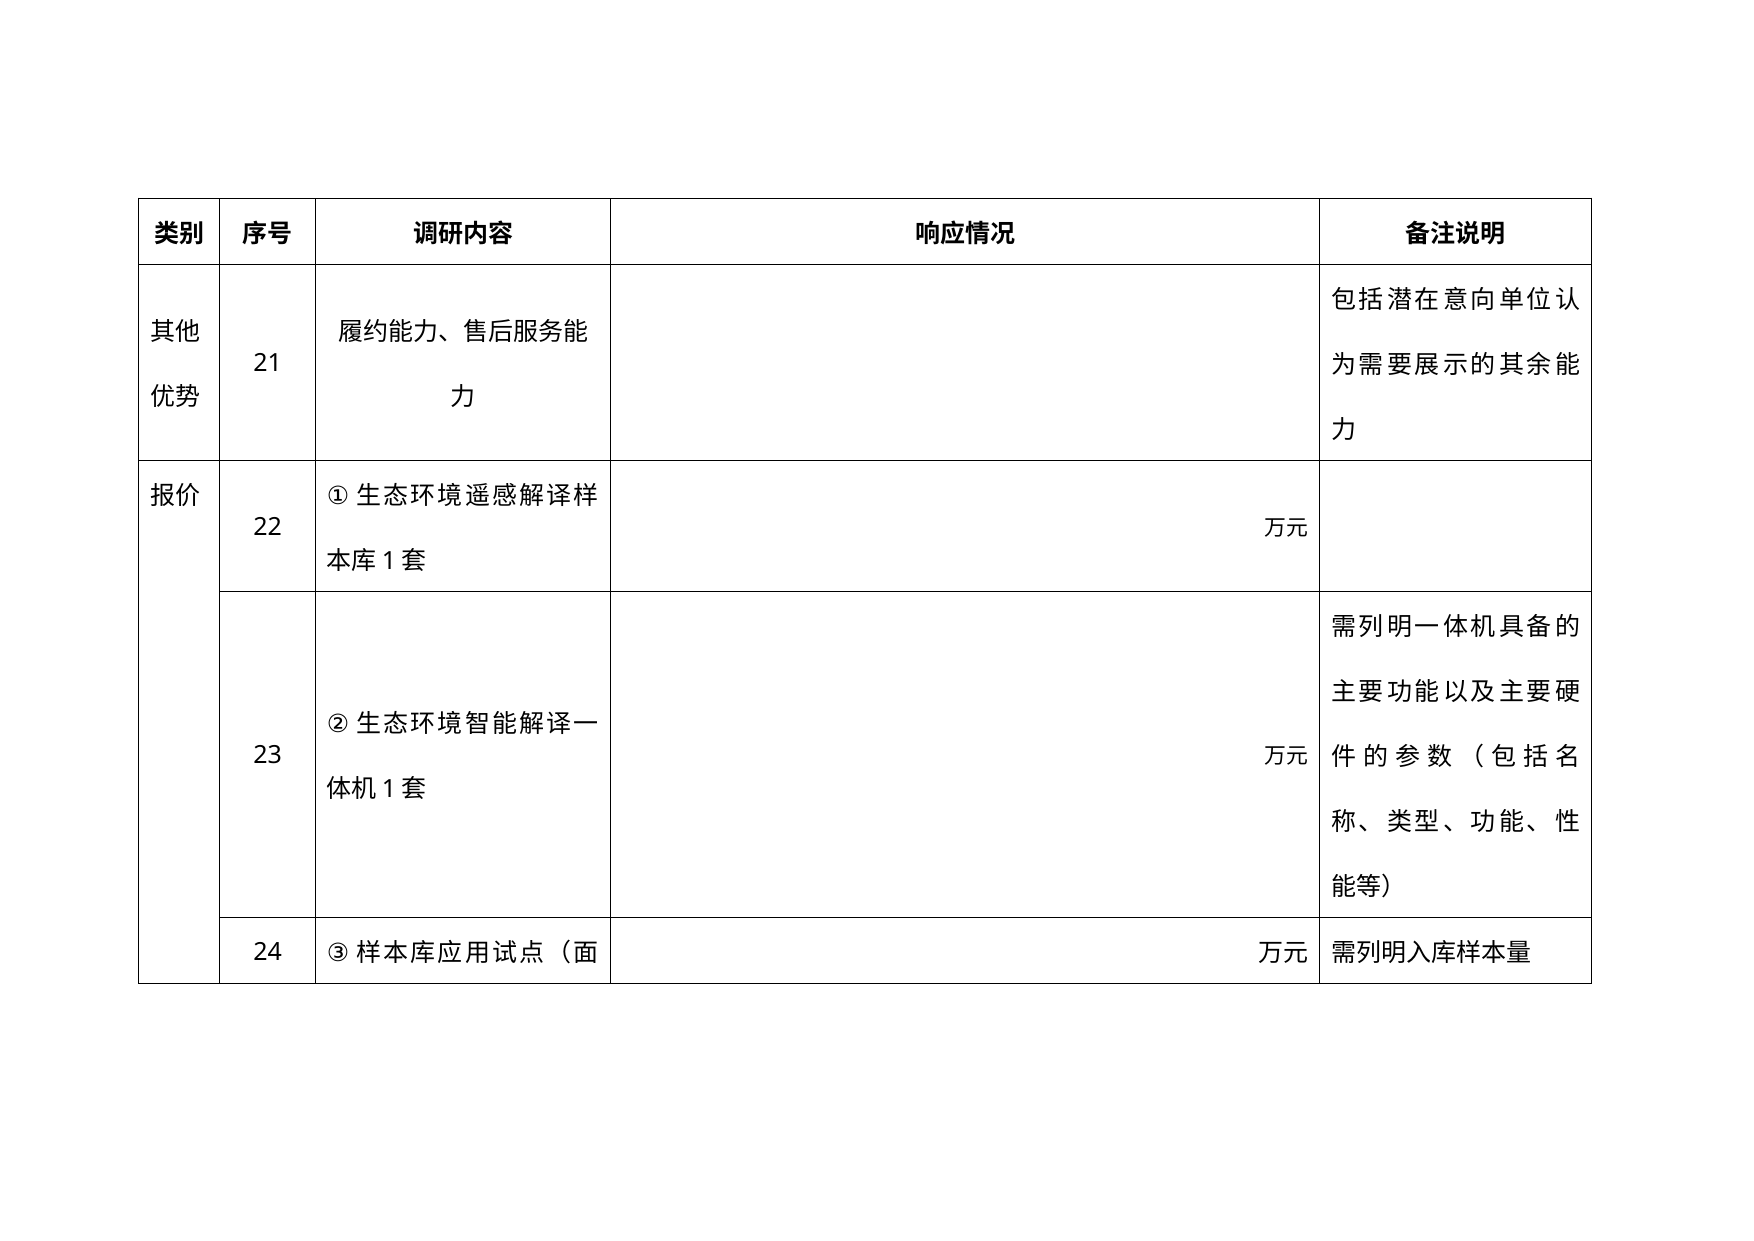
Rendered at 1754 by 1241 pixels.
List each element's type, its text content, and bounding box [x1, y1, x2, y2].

table_header 备注说明 [1320, 199, 1591, 264]
table_cell ①生态环境遥感解译样本库1套 [316, 461, 610, 591]
table_cell 包括潜在意向单位认为需要展示的其余能力 [1320, 265, 1591, 460]
table_cell [611, 265, 1319, 460]
table_cell 履约能力、售后服务能力 [316, 265, 610, 460]
table_cell [1320, 461, 1591, 591]
table_cell 需列明一体机具备的主要功能以及主要硬件的参数（包括名称、类型、功能、性能等） [1320, 592, 1591, 917]
table_cell 其他优势 [139, 265, 219, 460]
table_cell 24 [220, 918, 315, 983]
table_cell 报价 [139, 461, 219, 983]
table_cell ②生态环境智能解译一体机1套 [316, 592, 610, 917]
table_cell 需列明入库样本量 [1320, 918, 1591, 983]
table_header 调研内容 [316, 199, 610, 264]
table_cell 23 [220, 592, 315, 917]
table_header 响应情况 [611, 199, 1319, 264]
table_cell 万元 [611, 461, 1319, 591]
table_header 类别 [139, 199, 219, 264]
table_cell 22 [220, 461, 315, 591]
table_cell 万元 [611, 592, 1319, 917]
table_cell 21 [220, 265, 315, 460]
table_cell 万元 [611, 918, 1319, 983]
table_cell ③样本库应用试点（面向滨海湿地监测、人类活动监测等）1套 [316, 918, 610, 983]
table_header 序号 [220, 199, 315, 264]
